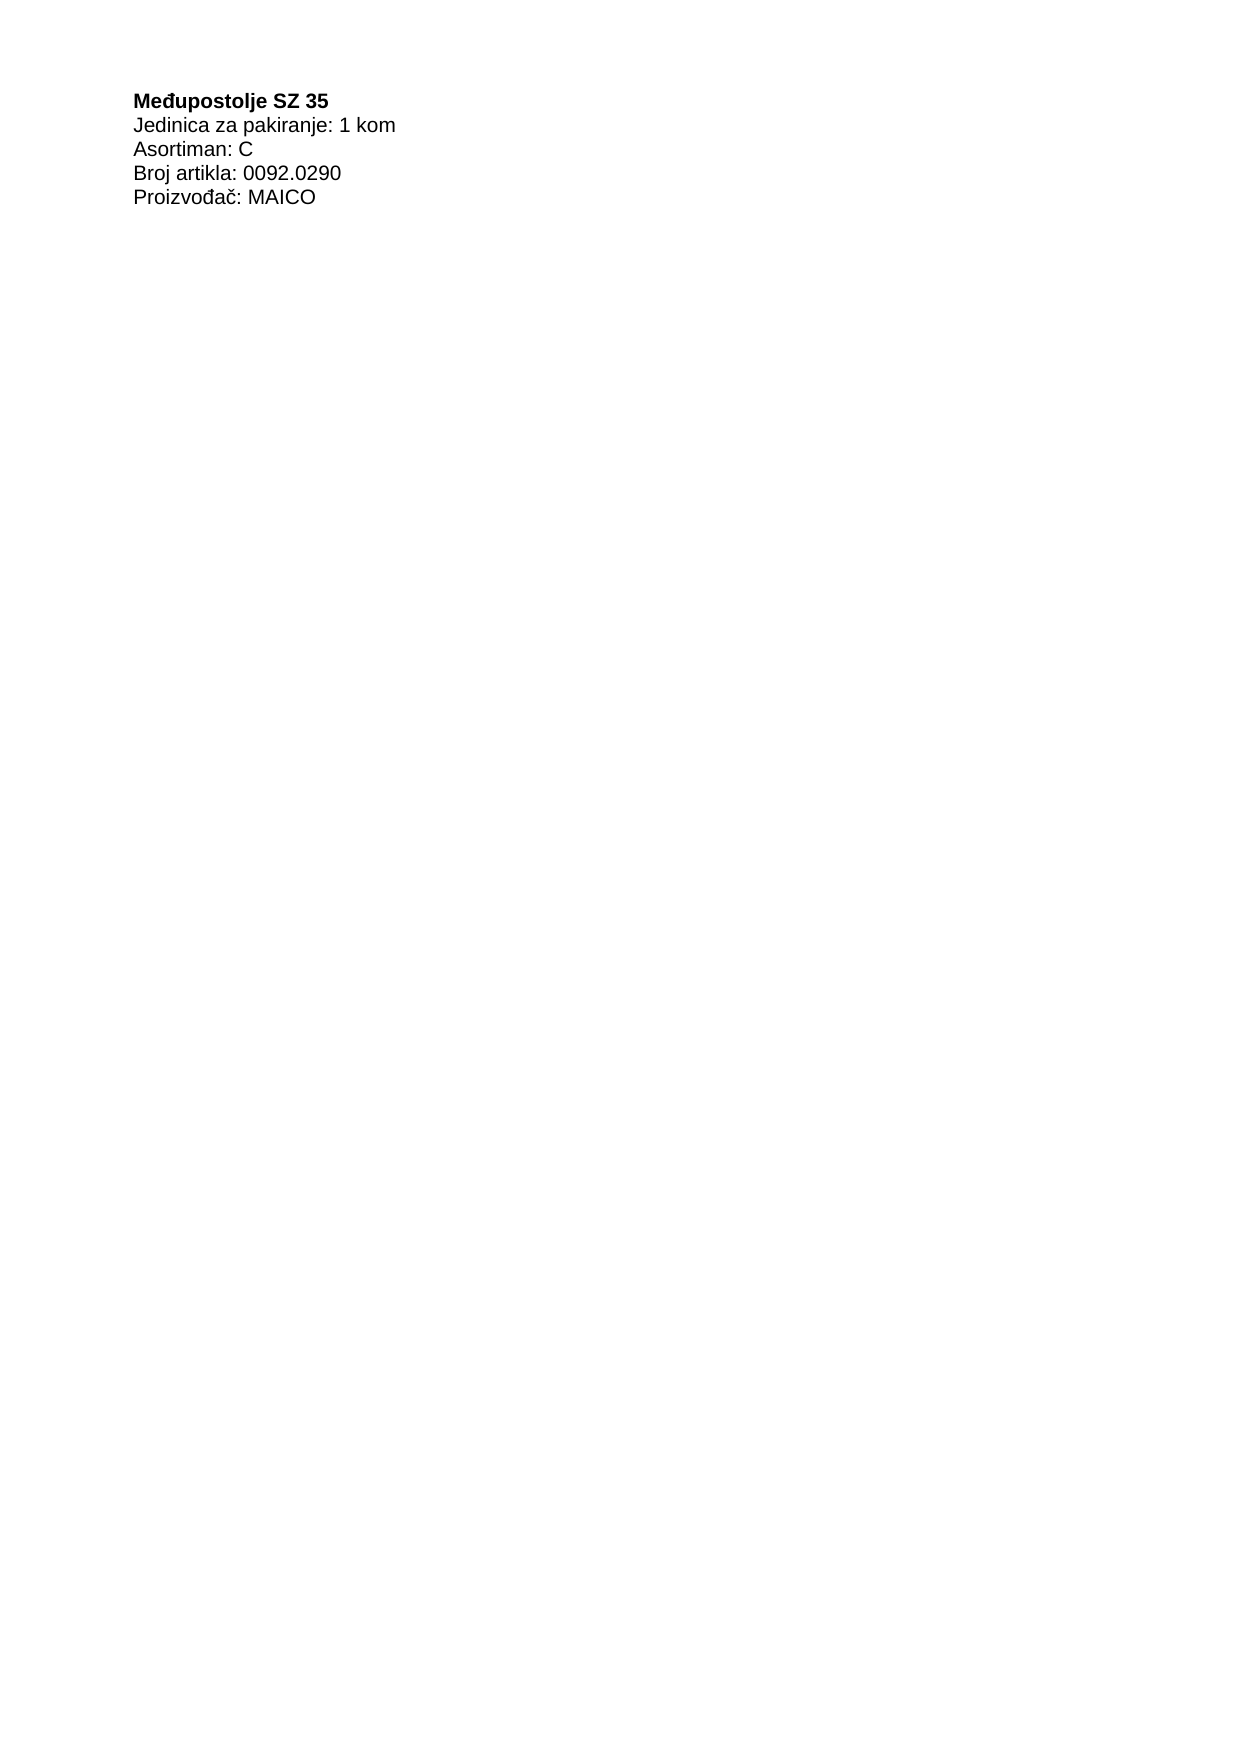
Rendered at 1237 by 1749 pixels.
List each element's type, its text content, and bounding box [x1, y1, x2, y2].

text Međupostolje SZ 35Jedinica za pakiranje: 1 komAsortiman: C Broj artikla: 0092.0290Proizvođač: MAICO [133, 89, 1148, 208]
